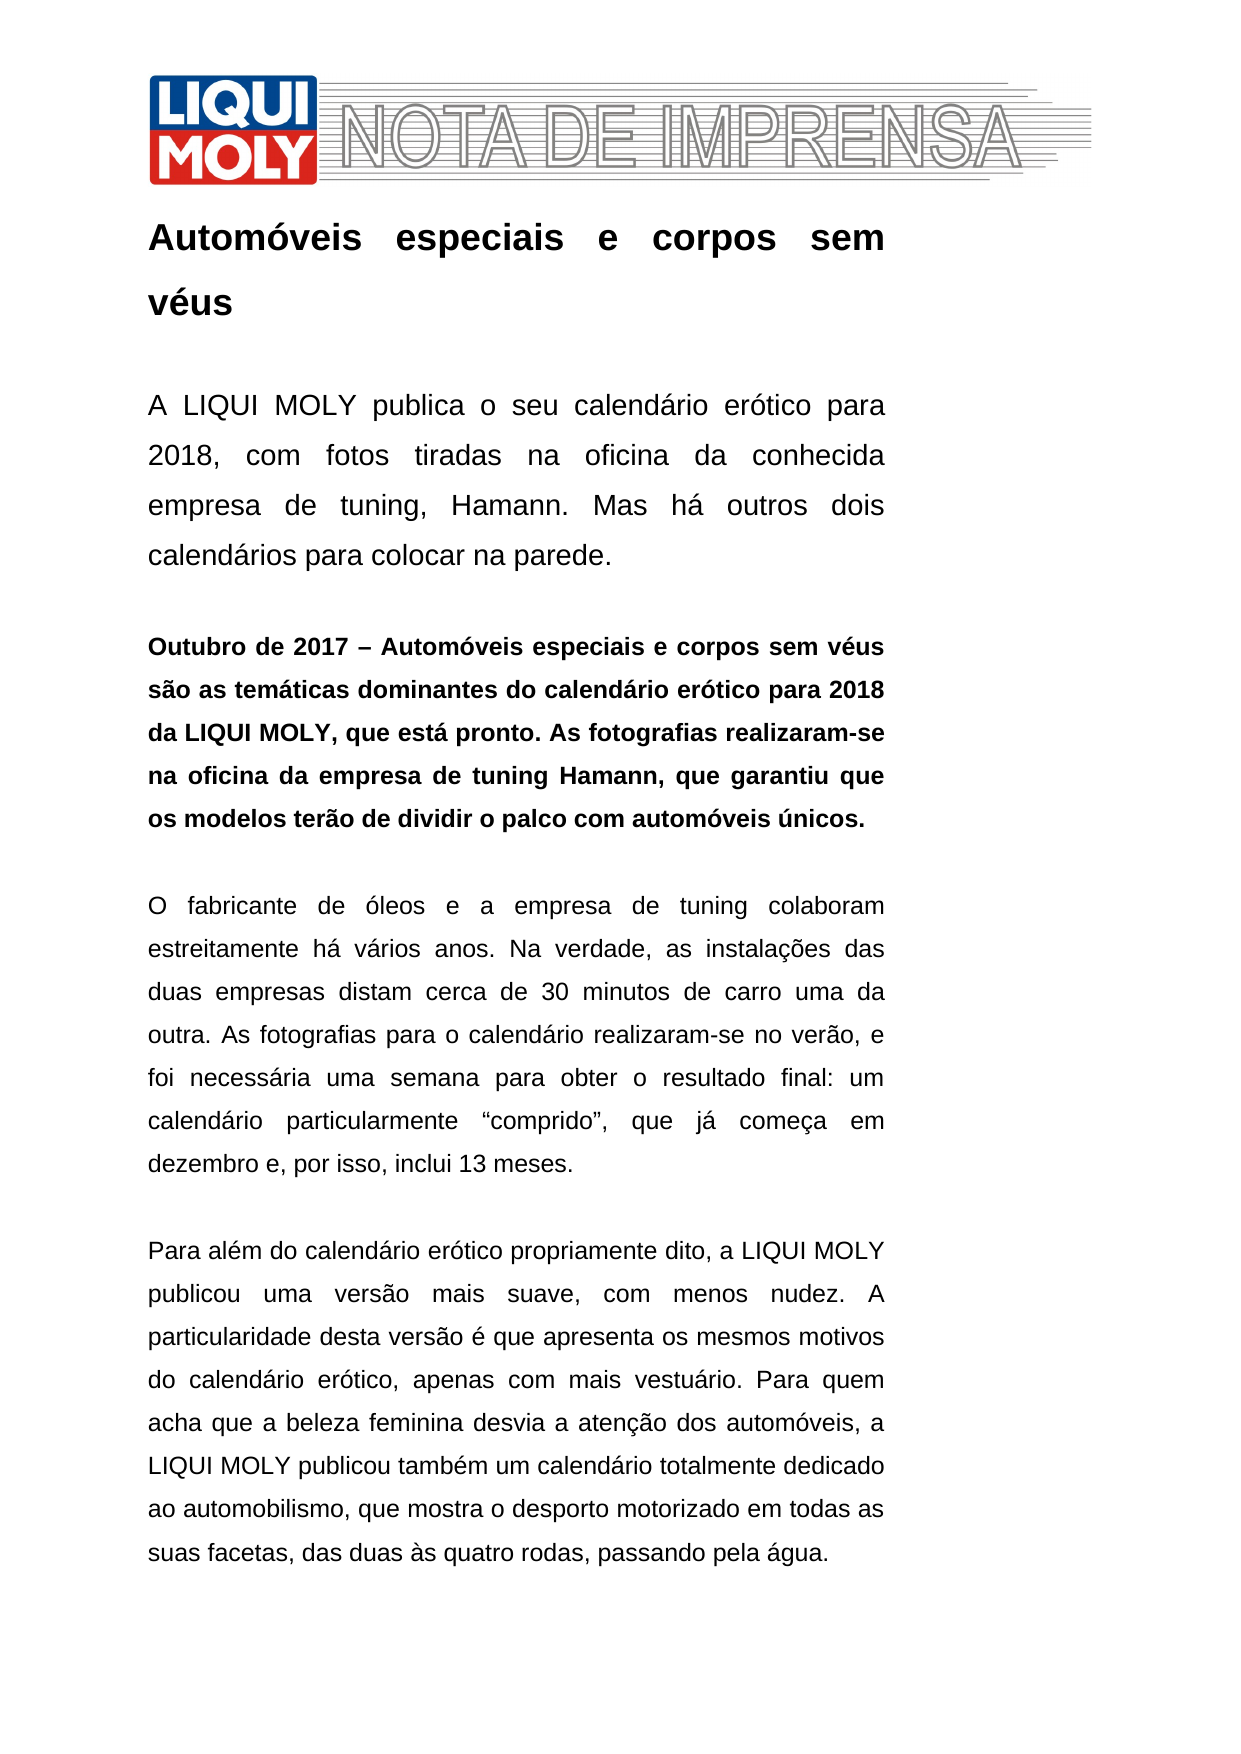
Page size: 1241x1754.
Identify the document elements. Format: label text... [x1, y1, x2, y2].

text Outubro de 2017 – Automóveis especiais e corpos sem véus são as temáticas dominantes do calendário erótico para 2018 da LIQUI MOLY, que está pronto. As fotografias realizaram-se na oficina da empresa de tuning Hamann, que garantiu que os modelos terão de dividir o palco com automóveis únicos. [148, 632, 886, 833]
text Automóveis especiais e corpos sem véus [148, 215, 886, 323]
text O fabricante de óleos e a empresa de tuning colaboram estreitamente há vários anos. Na verdade, as instalações das duas empresas distam cerca de 30 minutos de carro uma da outra. As fotografias para o calendário realizaram-se no verão, e foi necessária uma semana para obter o resultado final: um calendário particularmente “comprido”, que já começa em dezembro e, por isso, inclui 13 meses. [148, 891, 886, 1178]
text Para além do calendário erótico propriamente dito, a LIQUI MOLY publicou uma versão mais suave, com menos nudez. A particularidade desta versão é que apresenta os mesmos motivos do calendário erótico, apenas com mais vestuário. Para quem acha que a beleza feminina desvia a atenção dos automóveis, a LIQUI MOLY publicou também um calendário totalmente dedicado ao automobilismo, que mostra o desporto motorizado em todas as suas facetas, das duas às quatro rodas, passando pela água. [148, 1236, 886, 1566]
text A LIQUI MOLY publica o seu calendário erótico para 2018, com fotos tiradas na oficina da conhecida empresa de tuning, Hamann. Mas há outros dois calendários para colocar na parede. [148, 387, 886, 572]
picture [147, 73, 1092, 187]
